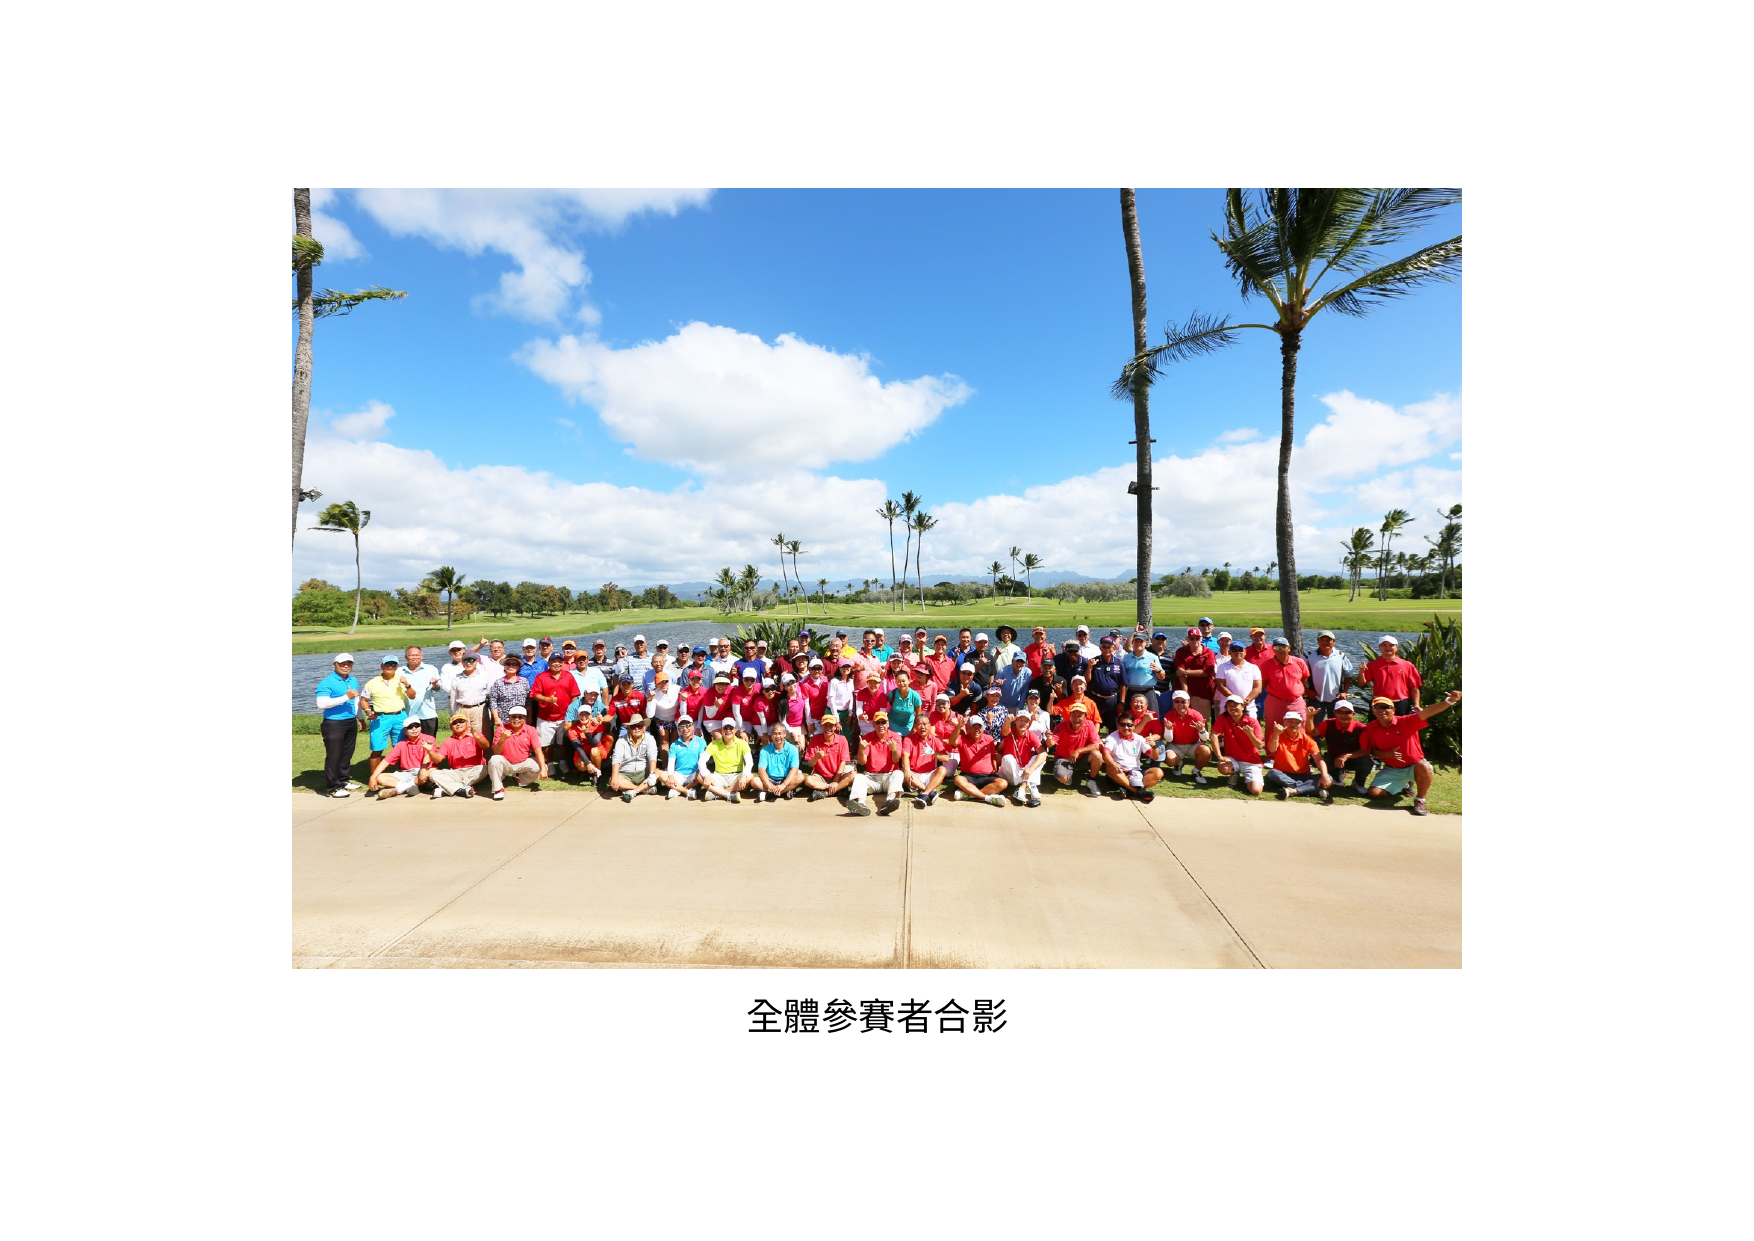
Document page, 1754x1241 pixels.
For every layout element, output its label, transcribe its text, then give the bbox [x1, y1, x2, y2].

text 全體參賽者合影 [150, 976, 1604, 1051]
picture [292, 188, 1462, 969]
